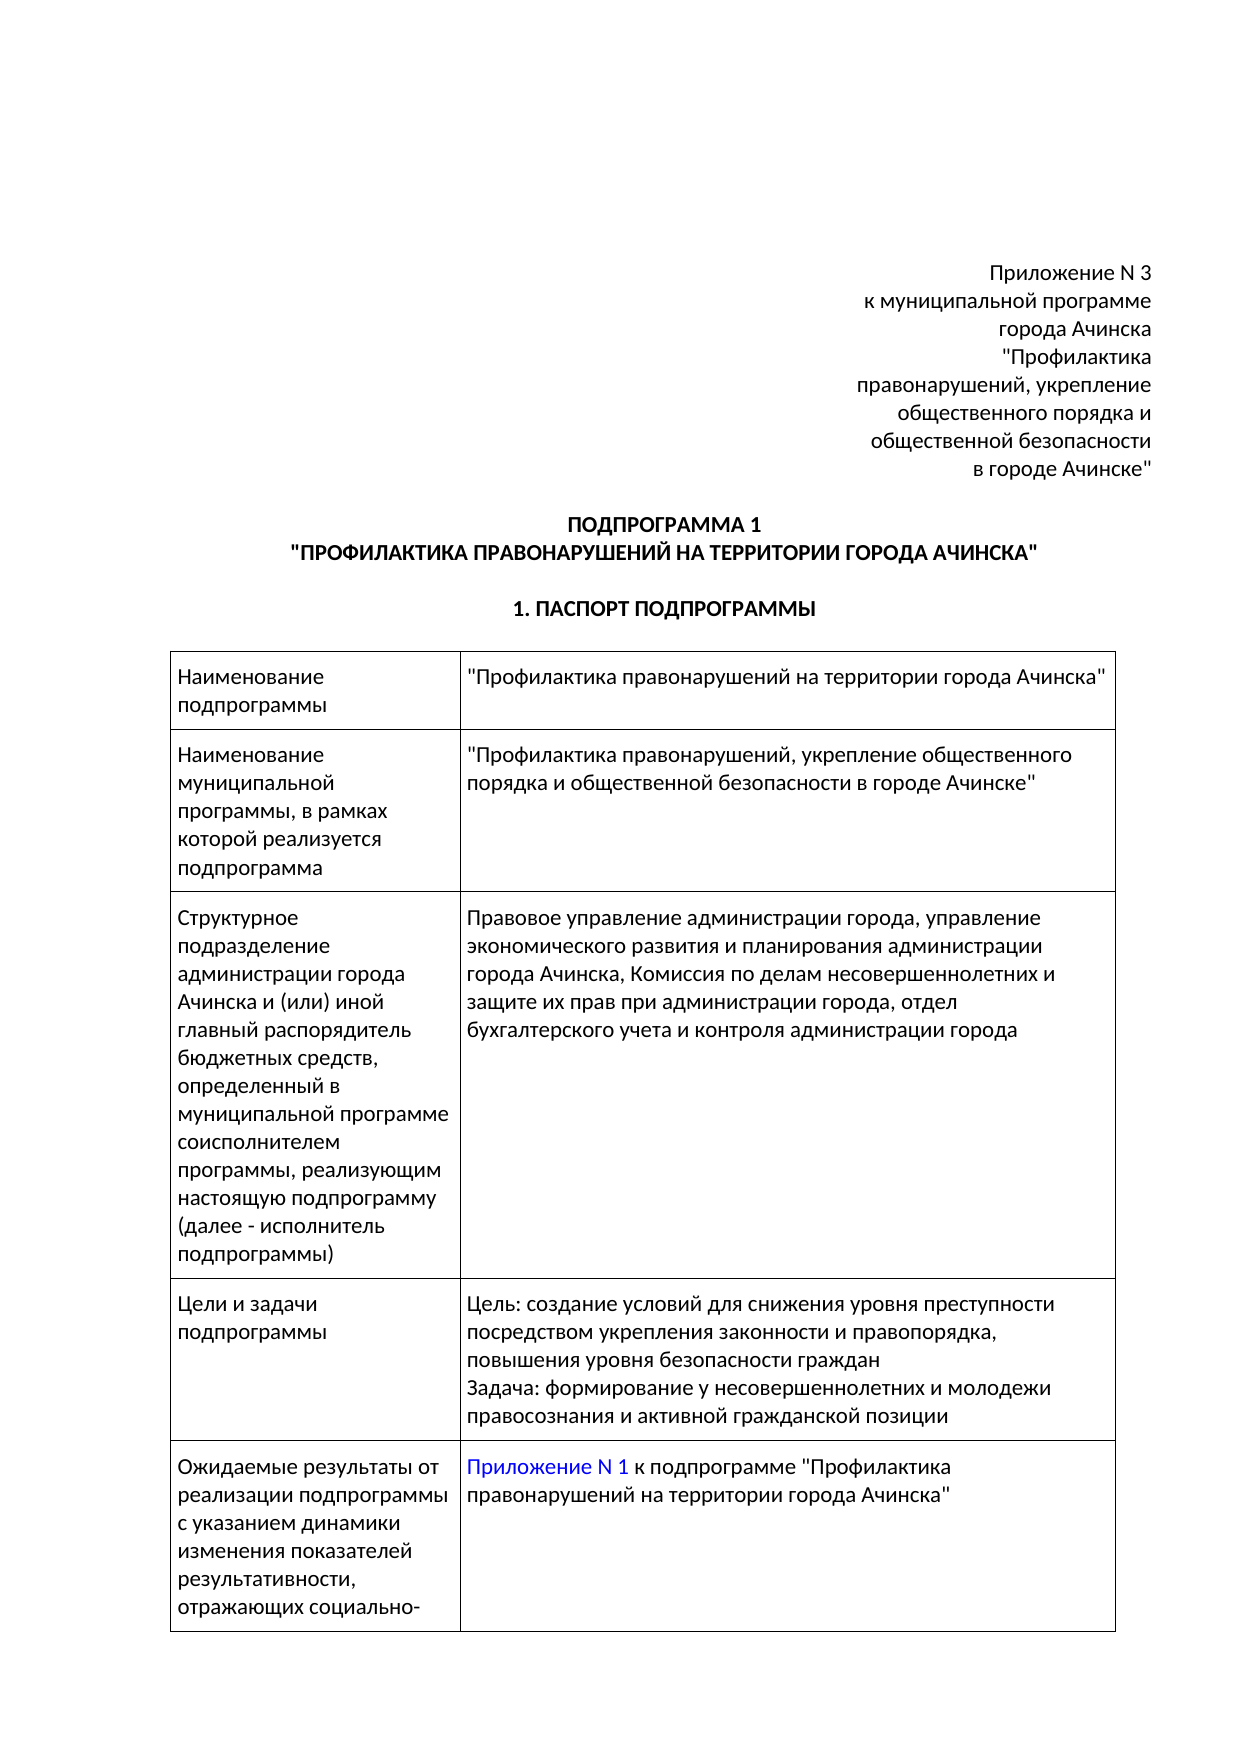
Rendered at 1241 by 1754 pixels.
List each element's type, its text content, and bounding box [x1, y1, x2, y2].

table_header "Профилактика правонарушений на территории города Ачинска" [461, 652, 1115, 729]
text общественного порядка и [177, 398, 1152, 426]
text к муниципальной программе [177, 286, 1152, 314]
table_cell Наименование муниципальной программы, в рамках которой реализуется подпрограмма [171, 730, 460, 891]
text города Ачинска [177, 314, 1152, 342]
title "ПРОФИЛАКТИКА ПРАВОНАРУШЕНИЙ НА ТЕРРИТОРИИ ГОРОДА АЧИНСКА" [177, 538, 1152, 566]
text в городе Ачинске" [177, 454, 1152, 482]
text правонарушений, укрепление [177, 370, 1152, 398]
title ПОДПРОГРАММА 1 [177, 510, 1152, 538]
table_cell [171, 1441, 460, 1631]
table_cell Правовое управление администрации города, управление экономического развития и планирования администрации города Ачинска, Комиссия по делам несовершеннолетних и защите их прав при администрации города, отдел бухгалтерского учета и контроля администрации города [461, 892, 1115, 1278]
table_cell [461, 1441, 1115, 1631]
title 1. ПАСПОРТ ПОДПРОГРАММЫ [177, 594, 1152, 622]
text "Профилактика [177, 342, 1152, 370]
text общественной безопасности [177, 426, 1152, 454]
table_header Наименование подпрограммы [171, 652, 460, 729]
text Приложение N 3 [177, 258, 1152, 286]
table_cell Цели и задачи подпрограммы [171, 1279, 460, 1440]
table_cell Структурное подразделение администрации города Ачинска и (или) иной главный распорядитель бюджетных средств, определенный в муниципальной программе соисполнителем программы, реализующим настоящую подпрограмму (далее - исполнитель подпрограммы) [171, 892, 460, 1278]
table_cell Цель: создание условий для снижения уровня преступности посредством укрепления законности и правопорядка, повышения уровня безопасности граждан Задача: формирование у несовершеннолетних и молодежи правосознания и активной гражданской позиции [461, 1279, 1115, 1440]
table_cell "Профилактика правонарушений, укрепление общественного порядка и общественной безопасности в городе Ачинске" [461, 730, 1115, 891]
